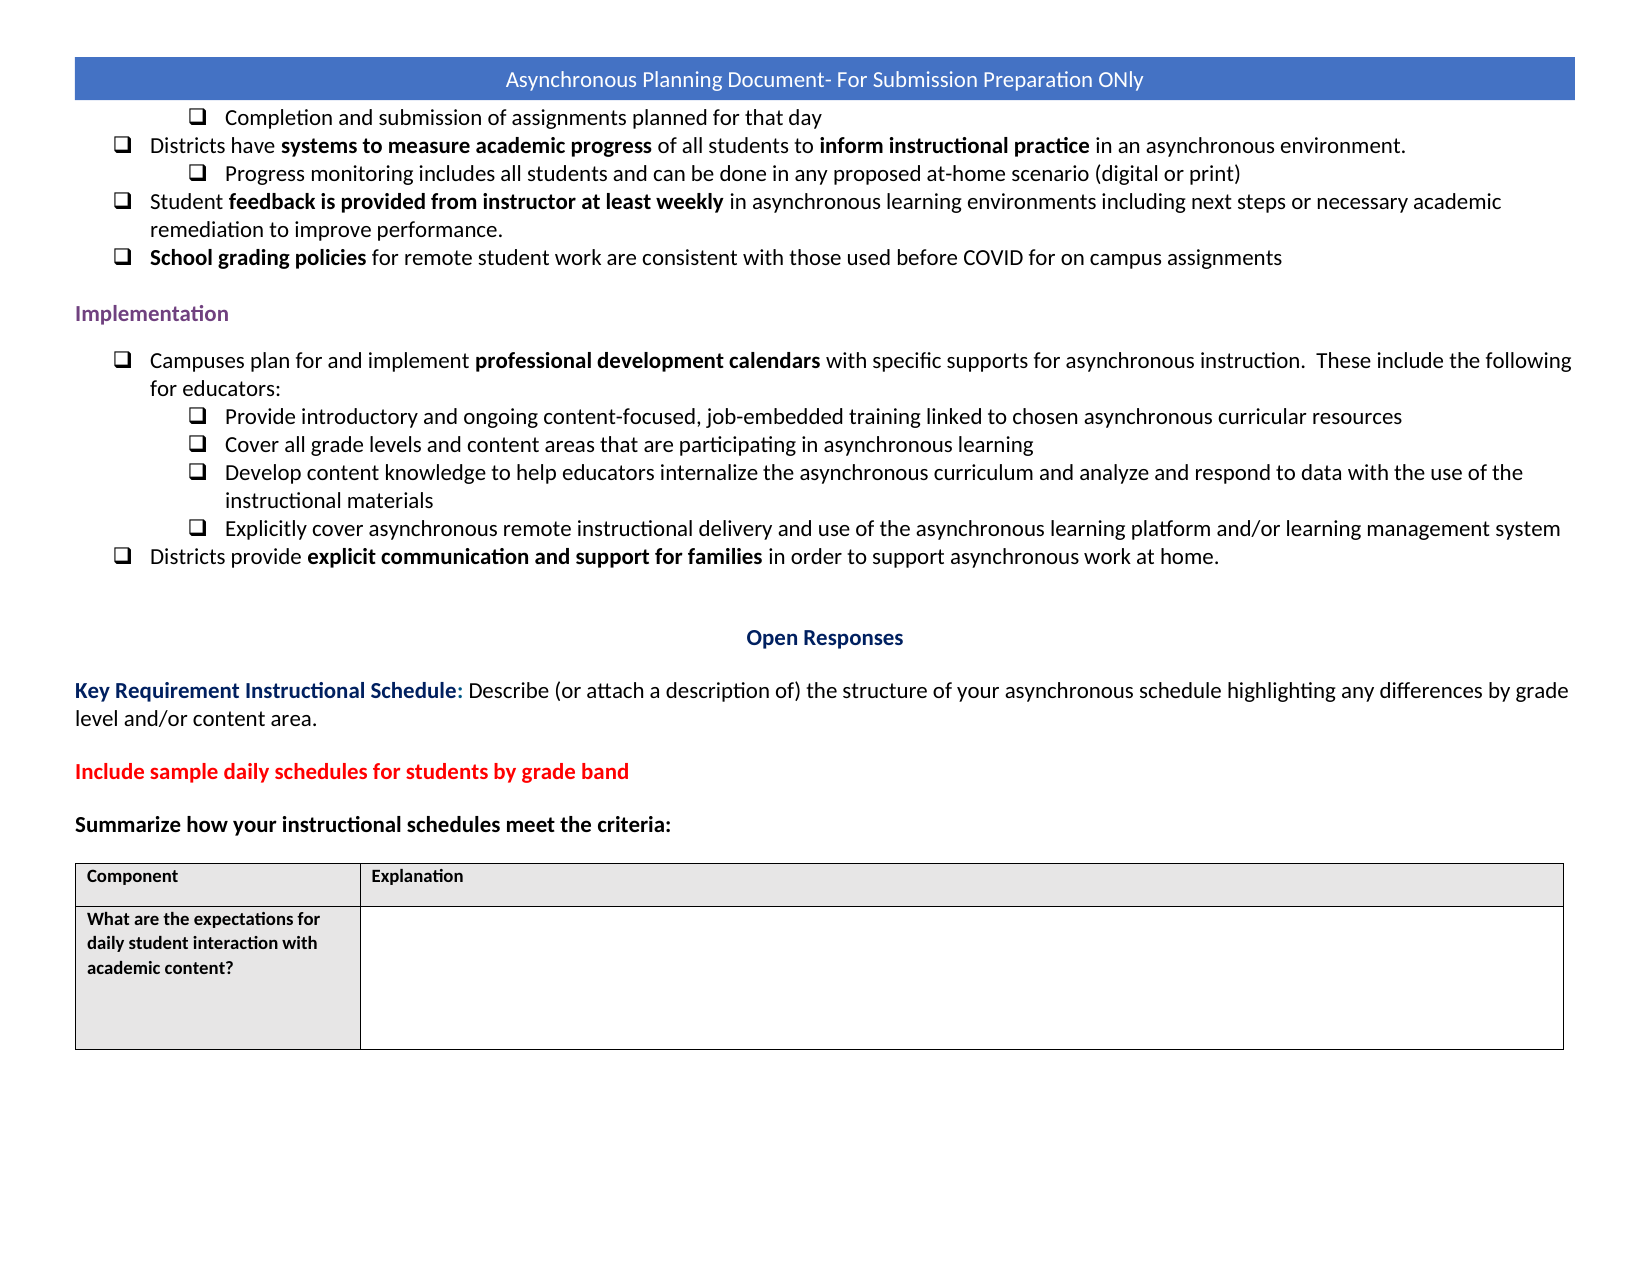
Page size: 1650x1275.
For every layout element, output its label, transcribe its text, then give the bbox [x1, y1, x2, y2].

list Develop content knowledge to help educators internalize the asynchronous curriculum and analyze and respond to data with the use of the instructional materials [187, 458, 1575, 514]
list Student feedback is provided from instructor at least weekly in asynchronous learning environments including next steps or necessary academic remediation to improve performance. [112, 187, 1575, 243]
list Completion and submission of assignments planned for that day [187, 103, 1575, 131]
text Summarize how your instructional schedules meet the criteria: [75, 810, 1575, 838]
table_header Explanation [361, 864, 1563, 906]
list Progress monitoring includes all students and can be done in any proposed at-home scenario (digital or print) [187, 159, 1575, 187]
list School grading policies for remote student work are consistent with those used before COVID for on campus assignments [112, 243, 1575, 271]
text Open Responses [75, 623, 1575, 651]
table_cell [361, 907, 1563, 1049]
text Key Requirement Instructional Schedule: Describe (or attach a description of) the structure of your asynchronous schedule highlighting any differences by grade level and/or content area. [75, 676, 1575, 732]
list Districts provide explicit communication and support for families in order to support asynchronous work at home. [112, 542, 1575, 570]
list Cover all grade levels and content areas that are participating in asynchronous learning [187, 430, 1575, 458]
list Provide introductory and ongoing content-focused, job-embedded training linked to chosen asynchronous curricular resources [187, 402, 1575, 430]
table_header Component [76, 864, 360, 906]
list Districts have systems to measure academic progress of all students to inform instructional practice in an asynchronous environment. [112, 131, 1575, 159]
text Implementation [75, 299, 1575, 327]
text Include sample daily schedules for students by grade band [75, 757, 1575, 785]
list Campuses plan for and implement professional development calendars with specific supports for asynchronous instruction. These include the following for educators: [112, 346, 1575, 402]
list Explicitly cover asynchronous remote instructional delivery and use of the asynchronous learning platform and/or learning management system [187, 514, 1575, 542]
table_cell What are the expectations for daily student interaction with academic content? [76, 907, 360, 1049]
